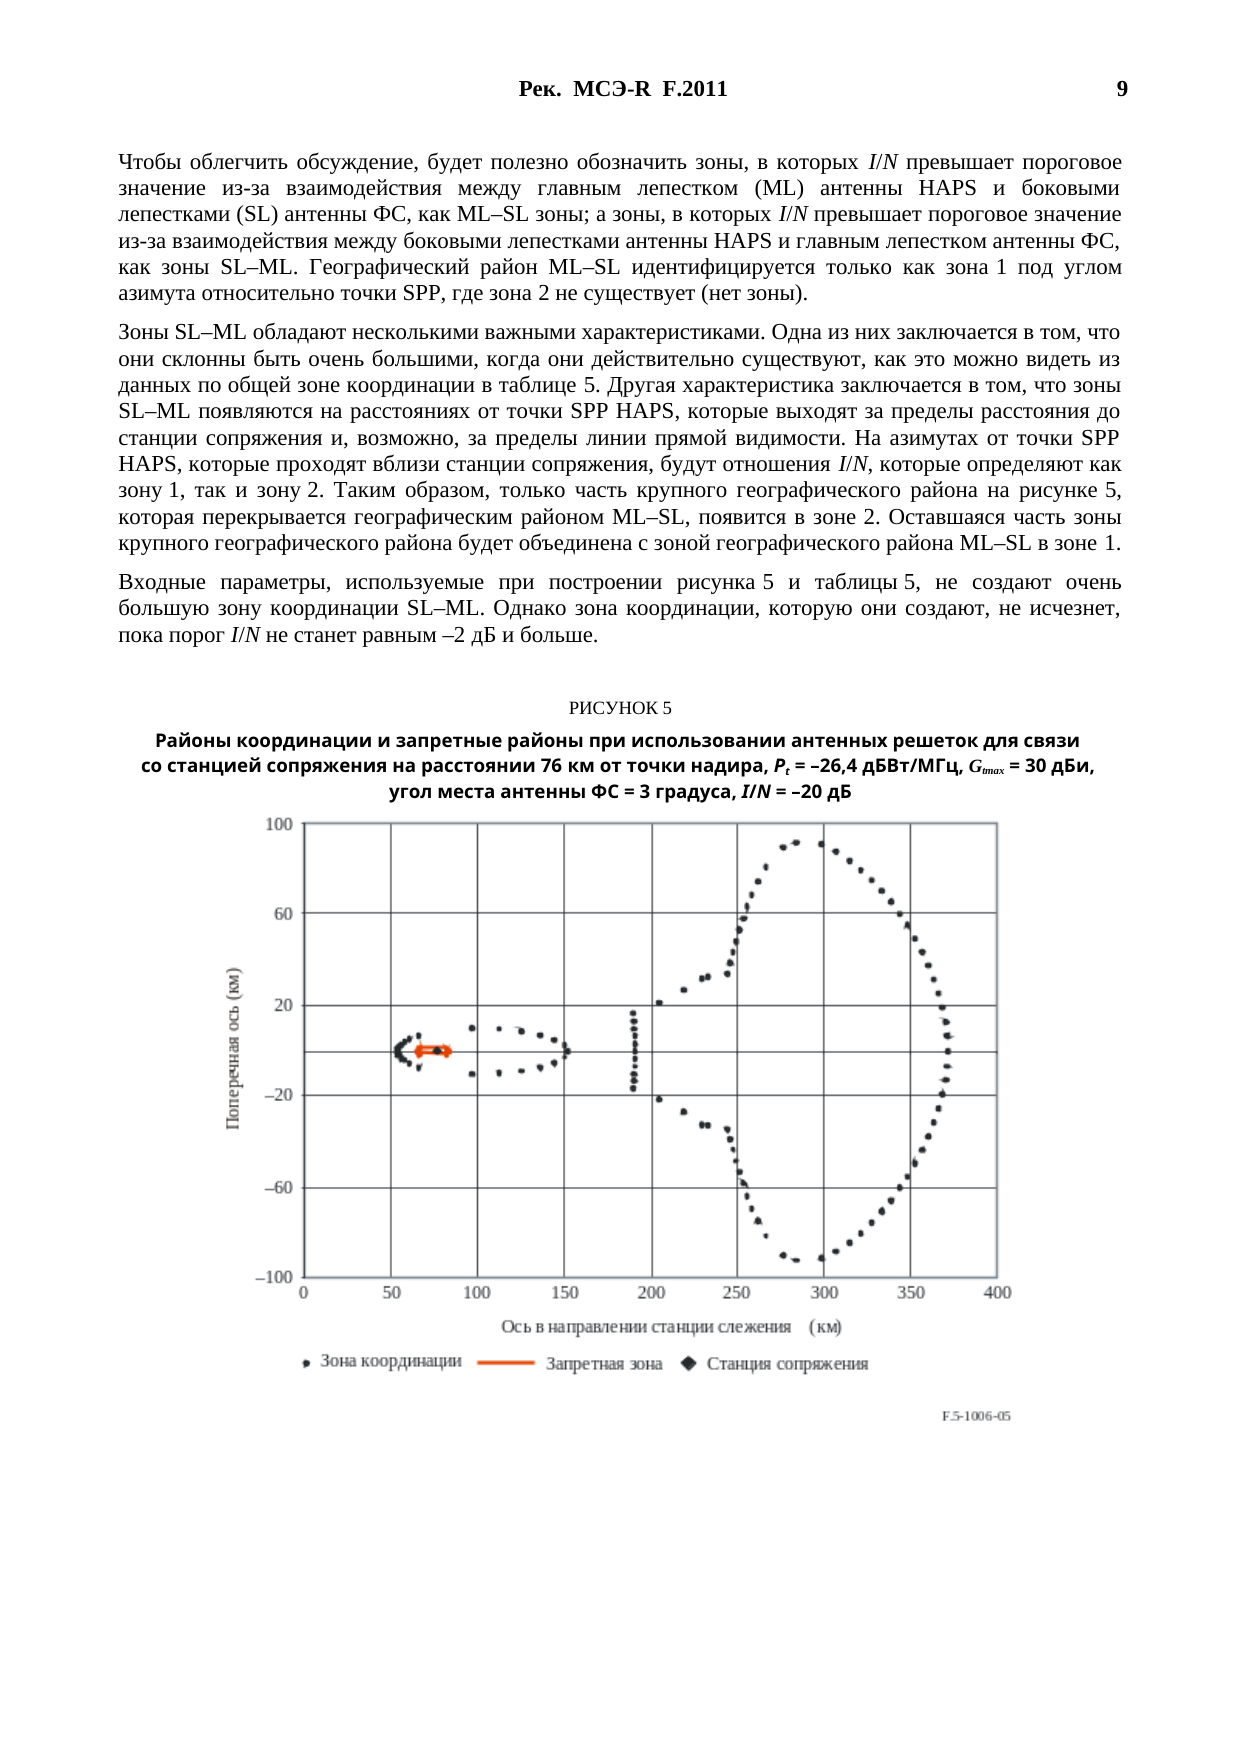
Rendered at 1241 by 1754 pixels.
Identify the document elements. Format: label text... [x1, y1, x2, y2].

text Зоны SL–ML обладают несколькими важными характеристиками. Одна из них заключается в том, что они склонны быть очень большими, когда они действительно существуют, как это можно видеть из данных по общей зоне координации в таблице 5. Другая характеристика заключается в том, что зоны SL–ML появляются на расстояниях от точки SPP HAPS, которые выходят за пределы расстояния до станции сопряжения и, возможно, за пределы линии прямой видимости. На азимутах от точки SPP HAPS, которые проходят вблизи станции сопряжения, будут отношения I/N, которые определяют как зону 1, так и зону 2. Таким образом, только часть крупного географического района на рисунке 5, которая перекрывается географическим районом ML–SL, появится в зоне 2. Оставшаяся часть зоны крупного географического района будет объединена с зоной географического района ML–SL в зоне 1. [118, 318, 1122, 556]
title Районы координации и запретные районы при использовании антенных решеток для связи со станцией сопряжения на расстоянии 76 км от точки надира, pt = –26,4 дбвт/МГц, gtmax = 30 дби, угол места антенны ФС = 3 градуса, i/n = –20 дб [118, 727, 1122, 803]
text Чтобы облегчить обсуждение, будет полезно обозначить зоны, в которых I/N превышает пороговое значение из-за взаимодействия между главным лепестком (ML) антенны HAPS и боковыми лепестками (SL) антенны ФС, как ML–SL зоны; а зоны, в которых I/N превышает пороговое значение из-за взаимодействия между боковыми лепестками антенны HAPS и главным лепестком антенны ФС, как зоны SL–ML. Географический район ML–SL идентифицируется только как зона 1 под углом азимута относительно точки SPP, где зона 2 не существует (нет зоны). [118, 148, 1122, 306]
text Входные параметры, используемые при построении рисунка 5 и таблицы 5, не создают очень большую зону координации SL–ML. Однако зона координации, которую они создают, не исчезнет, пока порог I/N не станет равным –2 дБ и больше. [118, 568, 1122, 647]
text РИСУНОК 5 [118, 697, 1122, 719]
